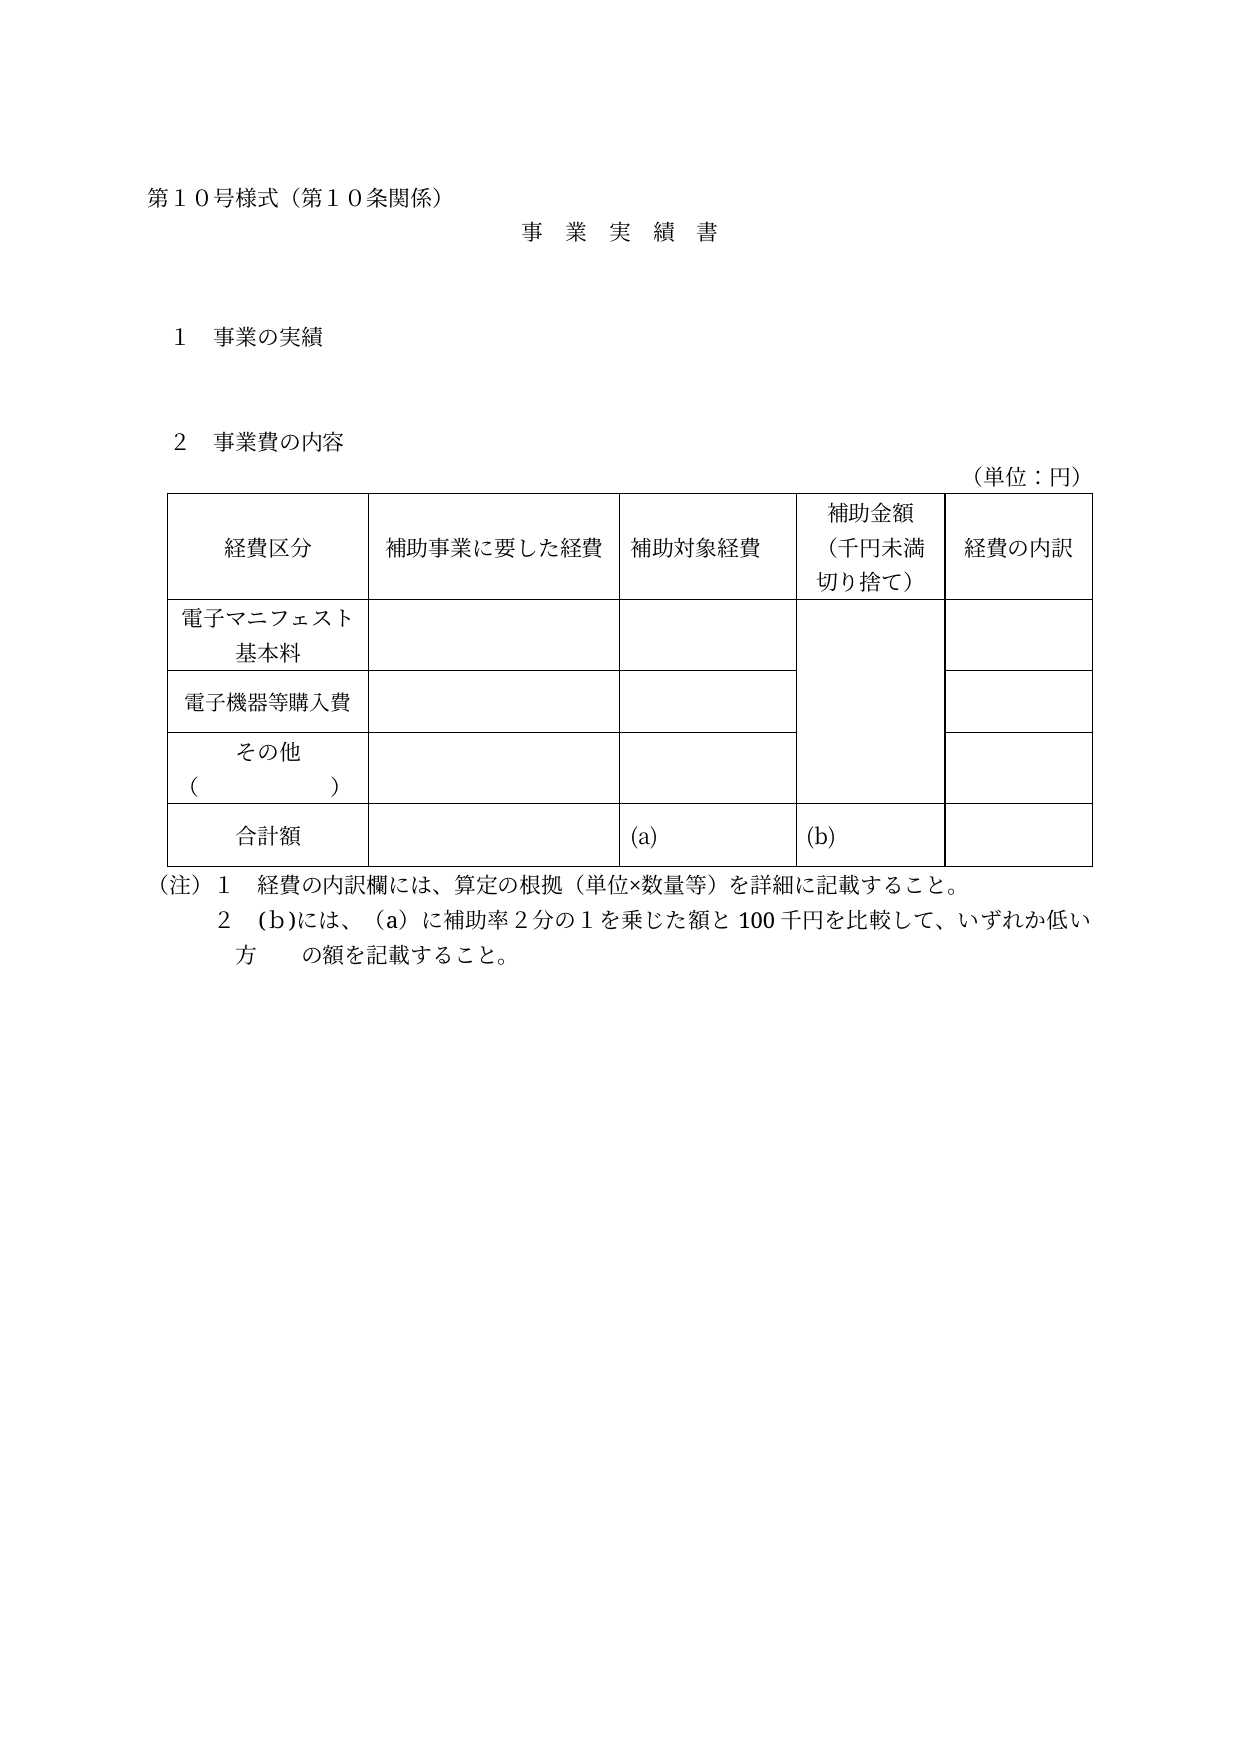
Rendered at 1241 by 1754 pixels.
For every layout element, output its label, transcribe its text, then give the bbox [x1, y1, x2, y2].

table_cell 電子マニフェスト基本料 [168, 600, 368, 670]
table_header 経費の内訳 [946, 494, 1092, 599]
table_cell [369, 671, 619, 732]
table_cell [946, 804, 1092, 866]
text 事 業 実 績 書 [148, 214, 1092, 249]
text （注）１ 経費の内訳欄には、算定の根拠（単位×数量等）を詳細に記載すること。 [148, 867, 1092, 902]
table_header 補助金額 （千円未満切り捨て） [797, 494, 944, 599]
text 第１０号様式（第１０条関係） [148, 179, 1092, 214]
table_cell [797, 600, 944, 803]
table_cell [620, 600, 796, 670]
table_cell その他 （ ） [168, 733, 368, 803]
text １ 事業の実績 [148, 319, 1088, 353]
table_cell (a) [620, 804, 796, 866]
table_cell 電子機器等購入費 [168, 671, 368, 732]
text ２ (ｂ)には、（a）に補助率２分の１を乗じた額と100千円を比較して、いずれか低い方 の額を記載すること。 [213, 902, 1092, 971]
table_cell [369, 804, 619, 866]
table_cell [946, 733, 1092, 803]
table_cell 合計額 [168, 804, 368, 866]
table_cell [369, 600, 619, 670]
table_header 補助事業に要した経費 [369, 494, 619, 599]
text （単位：円） [148, 458, 1092, 493]
table_cell [620, 671, 796, 732]
table_header 補助対象経費 [620, 494, 796, 599]
table_cell (b) [797, 804, 944, 866]
table_cell [946, 671, 1092, 732]
table_header 経費区分 [168, 494, 368, 599]
text ２ 事業費の内容 [148, 423, 1088, 458]
table_cell [620, 733, 796, 803]
table_cell [946, 600, 1092, 670]
table_cell [369, 733, 619, 803]
